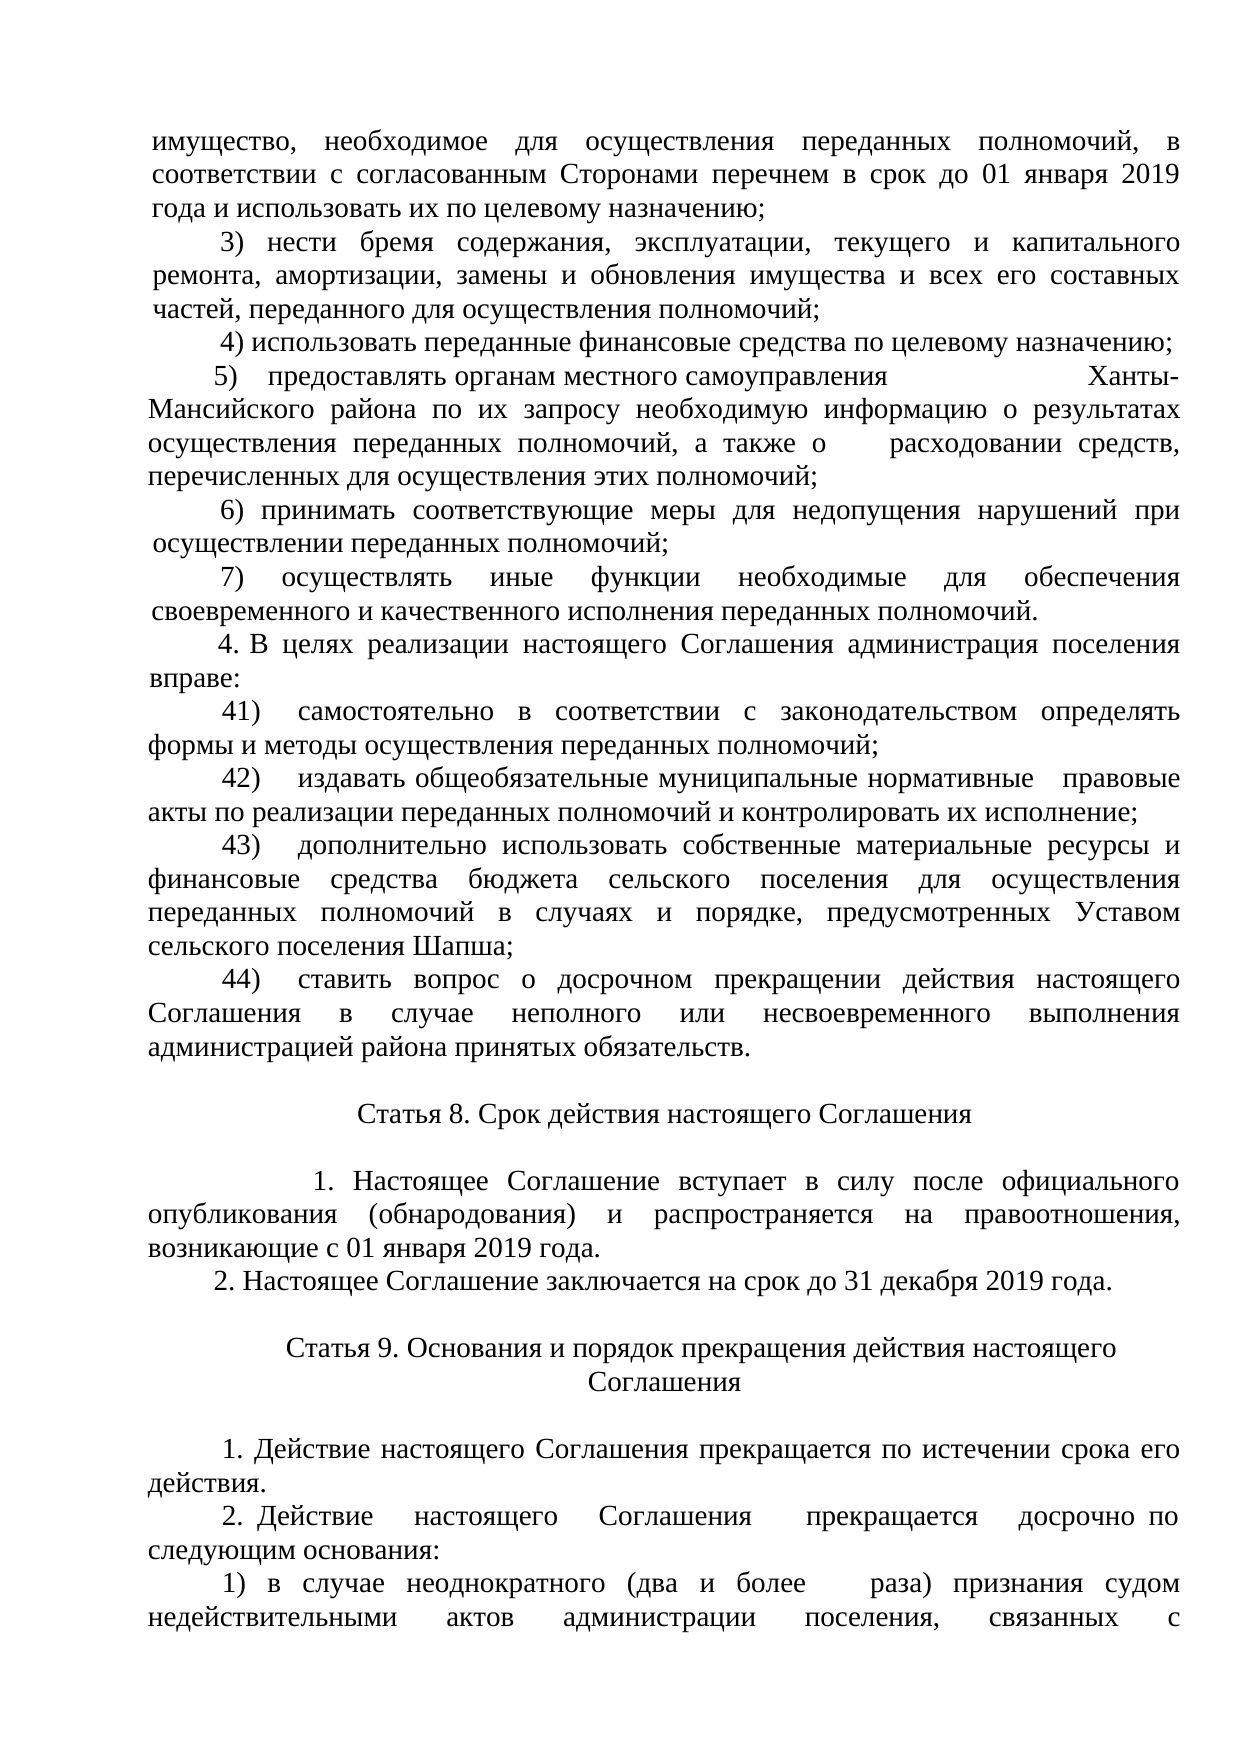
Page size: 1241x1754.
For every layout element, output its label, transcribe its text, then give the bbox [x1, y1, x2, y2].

text 2. Действие настоящего Соглашения прекращается досрочно по следующим основания: [148, 1498, 1181, 1565]
text Статья 9. Основания и порядок прекращения действия настоящего Соглашения [148, 1331, 1181, 1398]
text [148, 1565, 1181, 1632]
list издавать общеобязательные муниципальные нормативные правовые акты по реализации переданных полномочий и контролировать их исполнение; [148, 760, 1181, 827]
text 4. В целях реализации настоящего Соглашения администрация поселения вправе: [149, 626, 1181, 693]
text 7) осуществлять иные функции необходимые для обеспечения своевременного и качественного исполнения переданных полномочий. [151, 559, 1181, 626]
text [152, 123, 1181, 224]
list дополнительно использовать собственные материальные ресурсы и финансовые средства бюджета сельского поселения для осуществления переданных полномочий в случаях и порядке, предусмотренных Уставом сельского поселения Шапша; [148, 827, 1181, 962]
text 1. Действие настоящего Соглашения прекращается по истечении срока его действия. [148, 1431, 1181, 1498]
text 1. Настоящее Соглашение вступает в силу после официального опубликования (обнародования) и распространяется на правоотношения, возникающие с 01 января 2019 года. [148, 1163, 1181, 1263]
text 3) нести бремя содержания, эксплуатации, текущего и капитального ремонта, амортизации, замены и обновления имущества и всех его составных частей, переданного для осуществления полномочий; [152, 224, 1181, 324]
text 2. Настоящее Соглашение заключается на срок до 31 декабря 2019 года. [148, 1263, 1181, 1297]
list ставить вопрос о досрочном прекращении действия настоящего Соглашения в случае неполного или несвоевременного выполнения администрацией района принятых обязательств. [148, 962, 1181, 1062]
text 6) принимать соответствующие меры для недопущения нарушений при осуществлении переданных полномочий; [152, 492, 1181, 559]
text 4) использовать переданные финансовые средства по целевому назначению; [152, 324, 1181, 358]
text Статья 8. Срок действия настоящего Соглашения [148, 1096, 1181, 1129]
list самостоятельно в соответствии с законодательством определять формы и методы осуществления переданных полномочий; [148, 693, 1181, 760]
text 5) предоставлять органам местного самоуправления Ханты-Мансийского района по их запросу необходимую информацию о результатах осуществления переданных полномочий, а также о расходовании средств, перечисленных для осуществления этих полномочий; [148, 358, 1181, 492]
